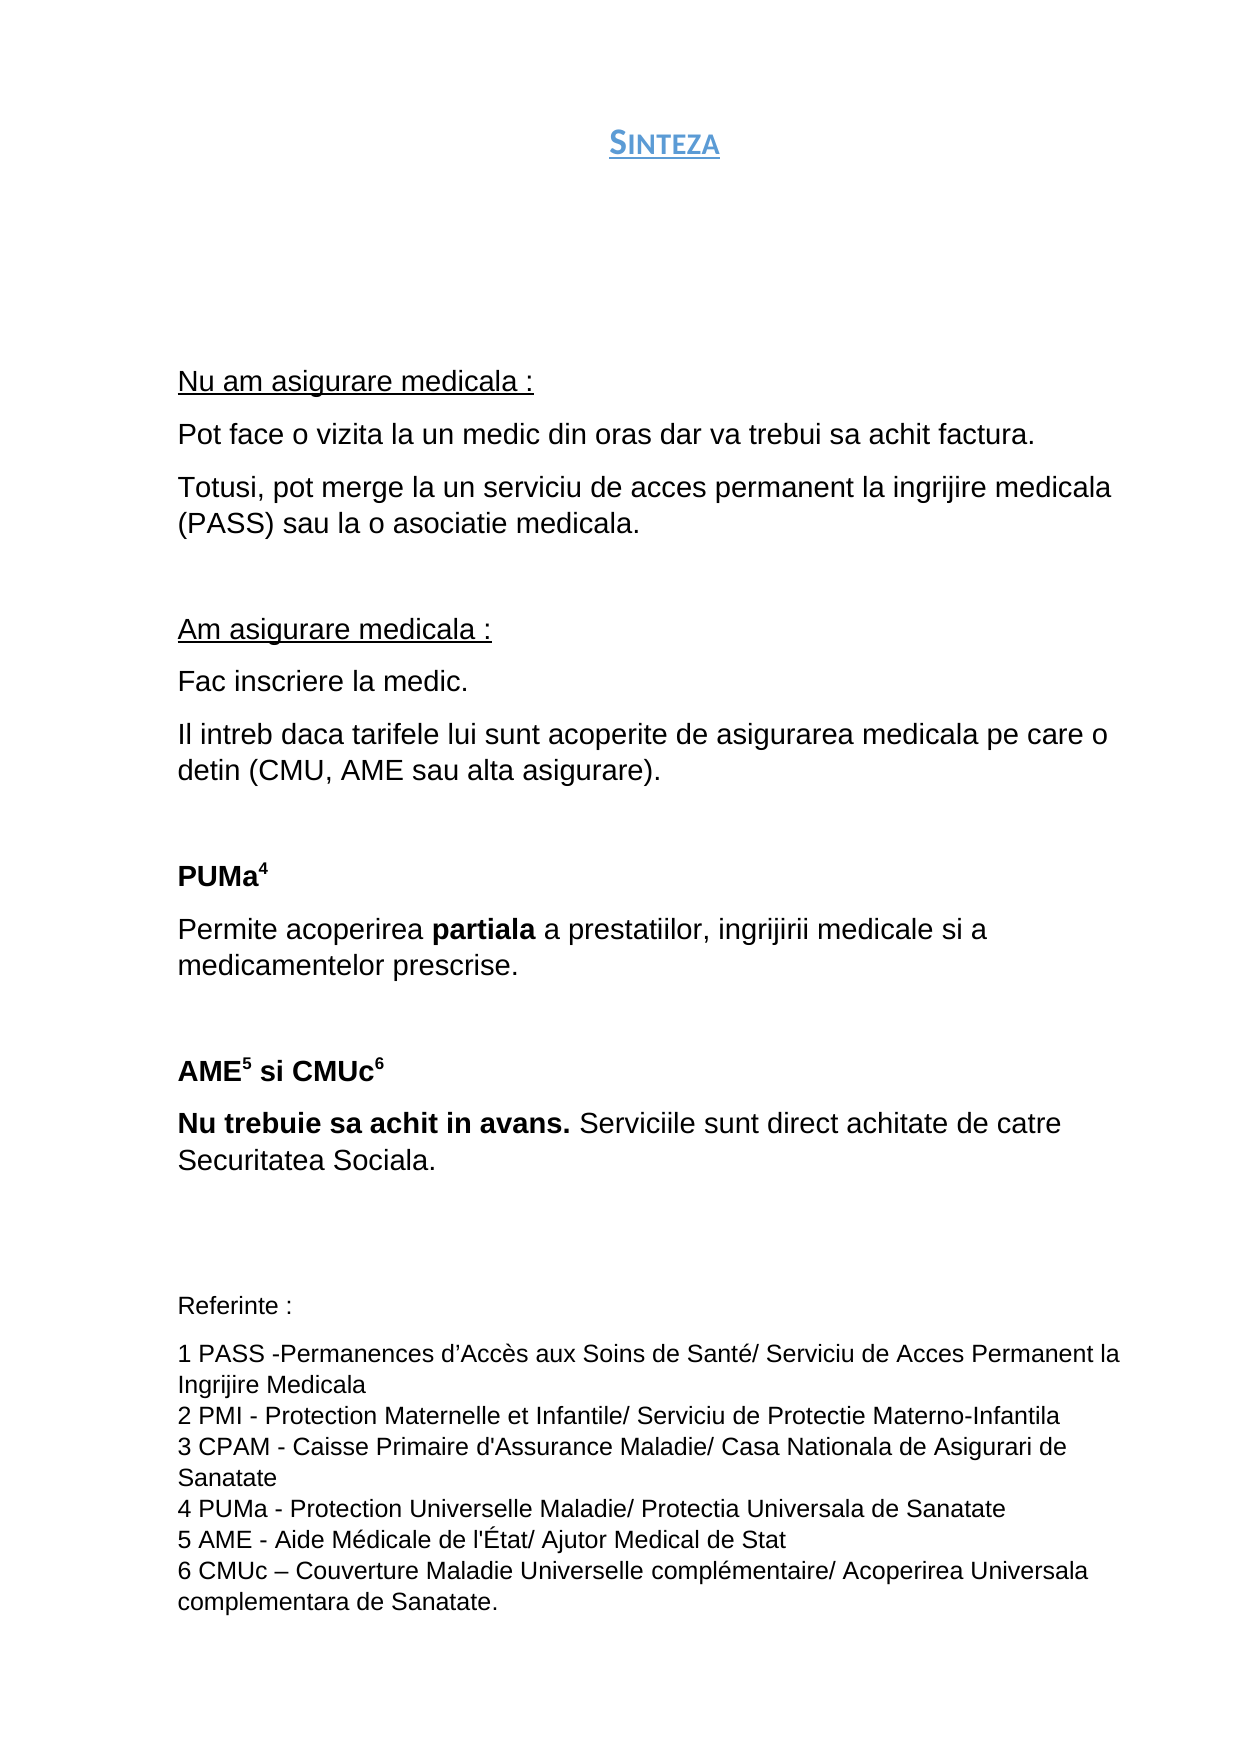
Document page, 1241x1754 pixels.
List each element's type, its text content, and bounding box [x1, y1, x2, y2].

text AME5 si CMUc6 [177, 1054, 1152, 1087]
text Nu trebuie sa achit in avans. Serviciile sunt direct achitate de catre Securitatea Sociala. [177, 1106, 1152, 1176]
text Permite acoperirea partiala a prestatiilor, ingrijirii medicale si a medicamentelor prescrise. [177, 912, 1152, 982]
text Fac inscriere la medic. [177, 664, 1152, 698]
text Sinteza [177, 118, 1152, 164]
text Nu am asigurare medicala : [177, 364, 1152, 398]
text 1 PASS -Permanences d’Accès aux Soins de Santé/ Serviciu de Acces Permanent la Ingrijire Medicala 2 PMI - Protection Maternelle et Infantile/ Serviciu de Protectie Materno-Infantila 3 CPAM - Caisse Primaire d'Assurance Maladie/ Casa Nationala de Asigurari de Sanatate 4 PUMa - Protection Universelle Maladie/ Protectia Universala de Sanatate 5 AME - Aide Médicale de l'État/ Ajutor Medical de Stat 6 CMUc – Couverture Maladie Universelle complémentaire/ Acoperirea Universala complementara de Sanatate. [177, 1338, 1152, 1616]
text Am asigurare medicala : [177, 612, 1152, 645]
text Pot face o vizita la un medic din oras dar va trebui sa achit factura. [177, 417, 1152, 451]
text PUMa4 [177, 859, 1152, 893]
text Totusi, pot merge la un serviciu de acces permanent la ingrijire medicala (PASS) sau la o asociatie medicala. [177, 470, 1152, 539]
text Il intreb daca tarifele lui sunt acoperite de asigurarea medicala pe care o detin (CMU, AME sau alta asigurare). [177, 717, 1152, 787]
text Referinte : [177, 1291, 1152, 1319]
